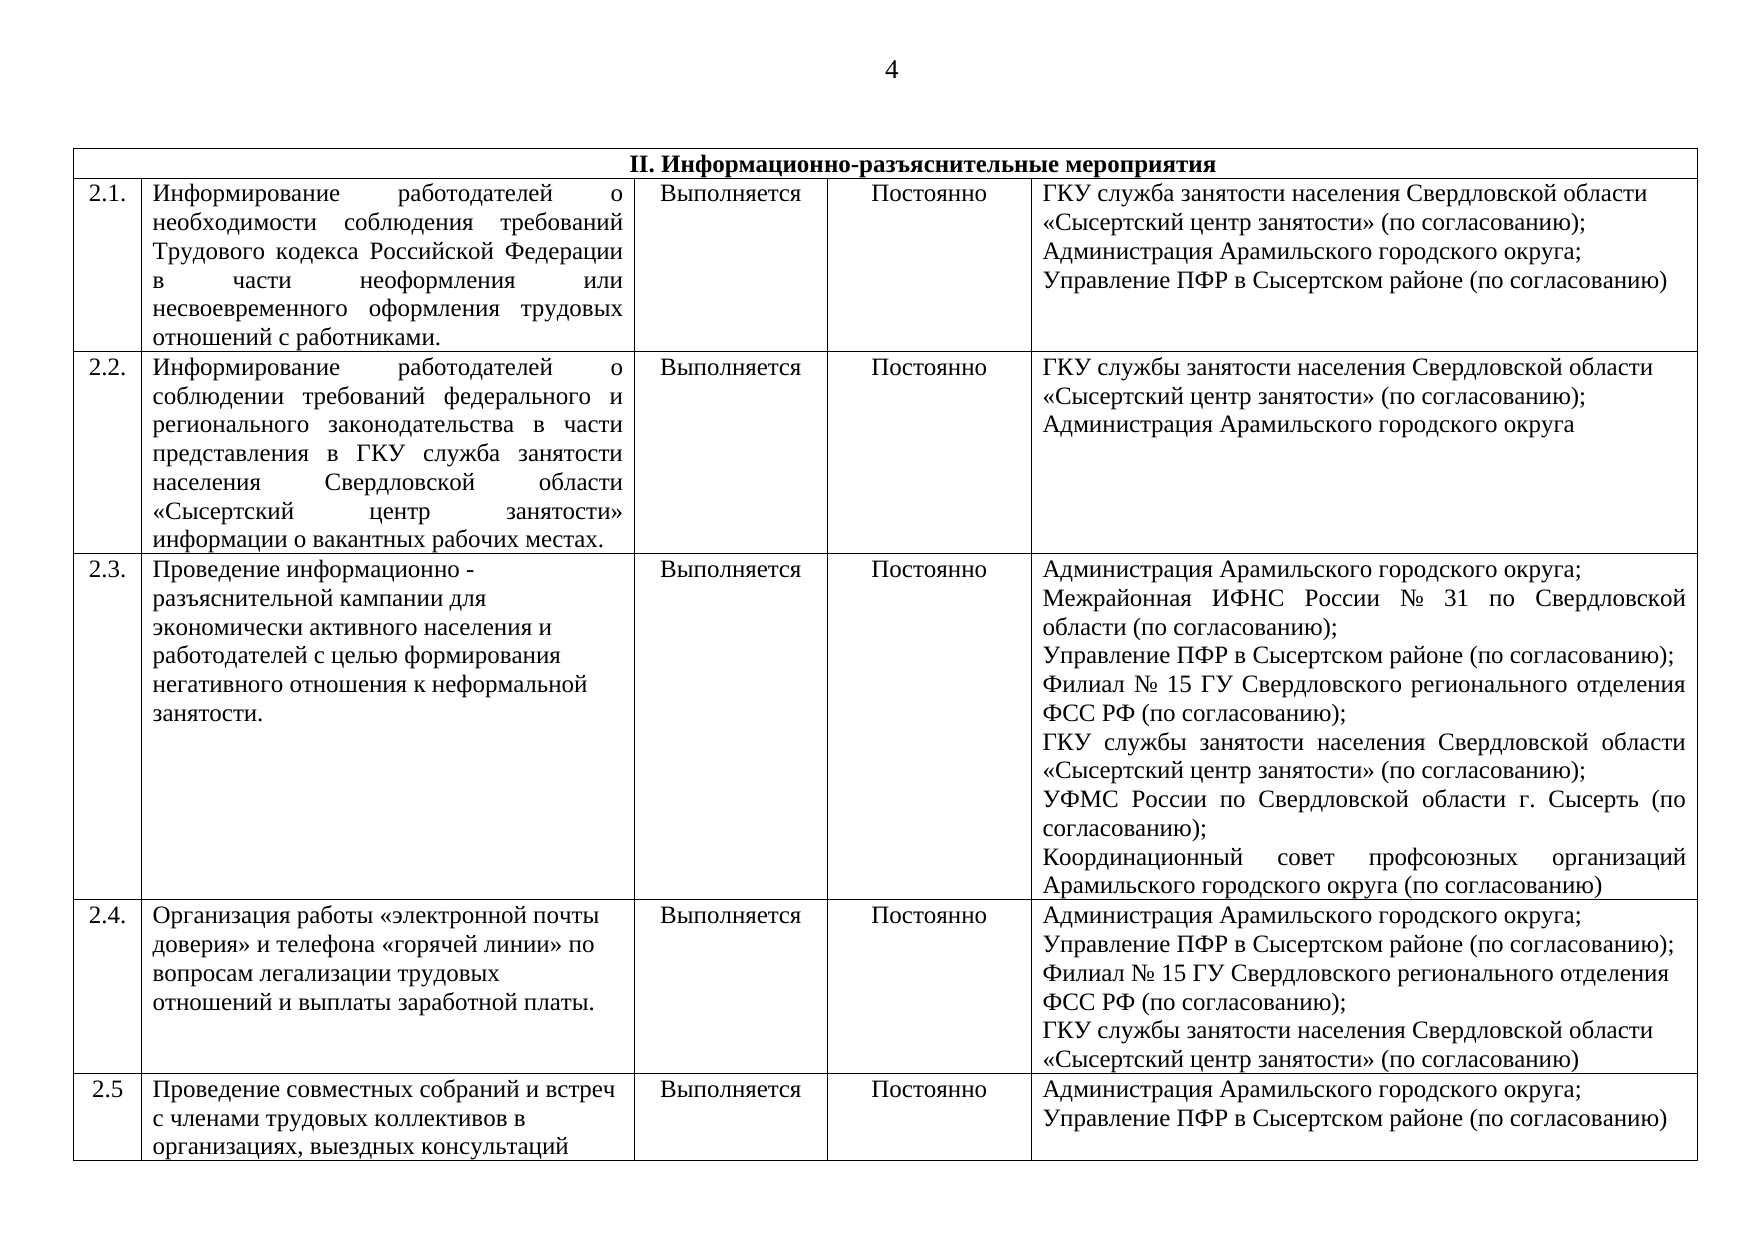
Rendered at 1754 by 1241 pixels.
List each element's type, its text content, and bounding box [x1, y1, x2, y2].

table_cell ГКУ службы занятости населения Свердловской области «Сысертский центр занятости» (по согласованию); Администрация Арамильского городского округа [1032, 352, 1697, 553]
table_cell 2.2. [74, 352, 141, 553]
table_cell Выполняется [635, 900, 827, 1073]
table_cell Постоянно [828, 1074, 1031, 1160]
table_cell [142, 1074, 634, 1160]
table_cell Выполняется [635, 352, 827, 553]
table_cell Выполняется [635, 1074, 827, 1160]
table_cell Выполняется [635, 554, 827, 899]
table_cell ГКУ служба занятости населения Свердловской области «Сысертский центр занятости» (по согласованию); Администрация Арамильского городского округа; Управление ПФР в Сысертском районе (по согласованию) [1032, 179, 1697, 351]
table_cell 2.4. [74, 900, 141, 1073]
table_cell Организация работы «электронной почты доверия» и телефона «горячей линии» по вопросам легализации трудовых отношений и выплаты заработной платы. [142, 900, 634, 1073]
table_cell Администрация Арамильского городского округа; Межрайонная ИФНС России № 31 по Свердловской области (по согласованию); Управление ПФР в Сысертском районе (по согласованию); Филиал № 15 ГУ Свердловского регионального отделения ФСС РФ (по согласованию); ГКУ службы занятости населения Свердловской области «Сысертский центр занятости» (по согласованию); УФМС России по Свердловской области г. Сысерть (по согласованию); Координационный совет профсоюзных организаций Арамильского городского округа (по согласованию) [1032, 554, 1697, 899]
table_cell II. Информационно-разъяснительные мероприятия [74, 149, 1697, 177]
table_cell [1032, 1074, 1697, 1160]
table_cell Постоянно [828, 352, 1031, 553]
table_cell Администрация Арамильского городского округа; Управление ПФР в Сысертском районе (по согласованию); Филиал № 15 ГУ Свердловского регионального отделения ФСС РФ (по согласованию); ГКУ службы занятости населения Свердловской области «Сысертский центр занятости» (по согласованию) [1032, 900, 1697, 1073]
table_cell Постоянно [828, 900, 1031, 1073]
table_cell Информирование работодателей о необходимости соблюдения требований Трудового кодекса Российской Федерации в части неоформления или несвоевременного оформления трудовых отношений с работниками. [142, 179, 634, 351]
table_cell Постоянно [828, 554, 1031, 899]
table_cell 2.3. [74, 554, 141, 899]
table_cell Выполняется [635, 179, 827, 351]
table_cell Постоянно [828, 179, 1031, 351]
table_cell Проведение информационно - разъяснительной кампании для экономически активного населения и работодателей с целью формирования негативного отношения к неформальной занятости. [142, 554, 634, 899]
table_cell Информирование работодателей о соблюдении требований федерального и регионального законодательства в части представления в ГКУ служба занятости населения Свердловской области «Сысертский центр занятости» информации о вакантных рабочих местах. [142, 352, 634, 553]
table_cell 2.1. [74, 179, 141, 351]
table_cell 2.5 [74, 1074, 141, 1160]
